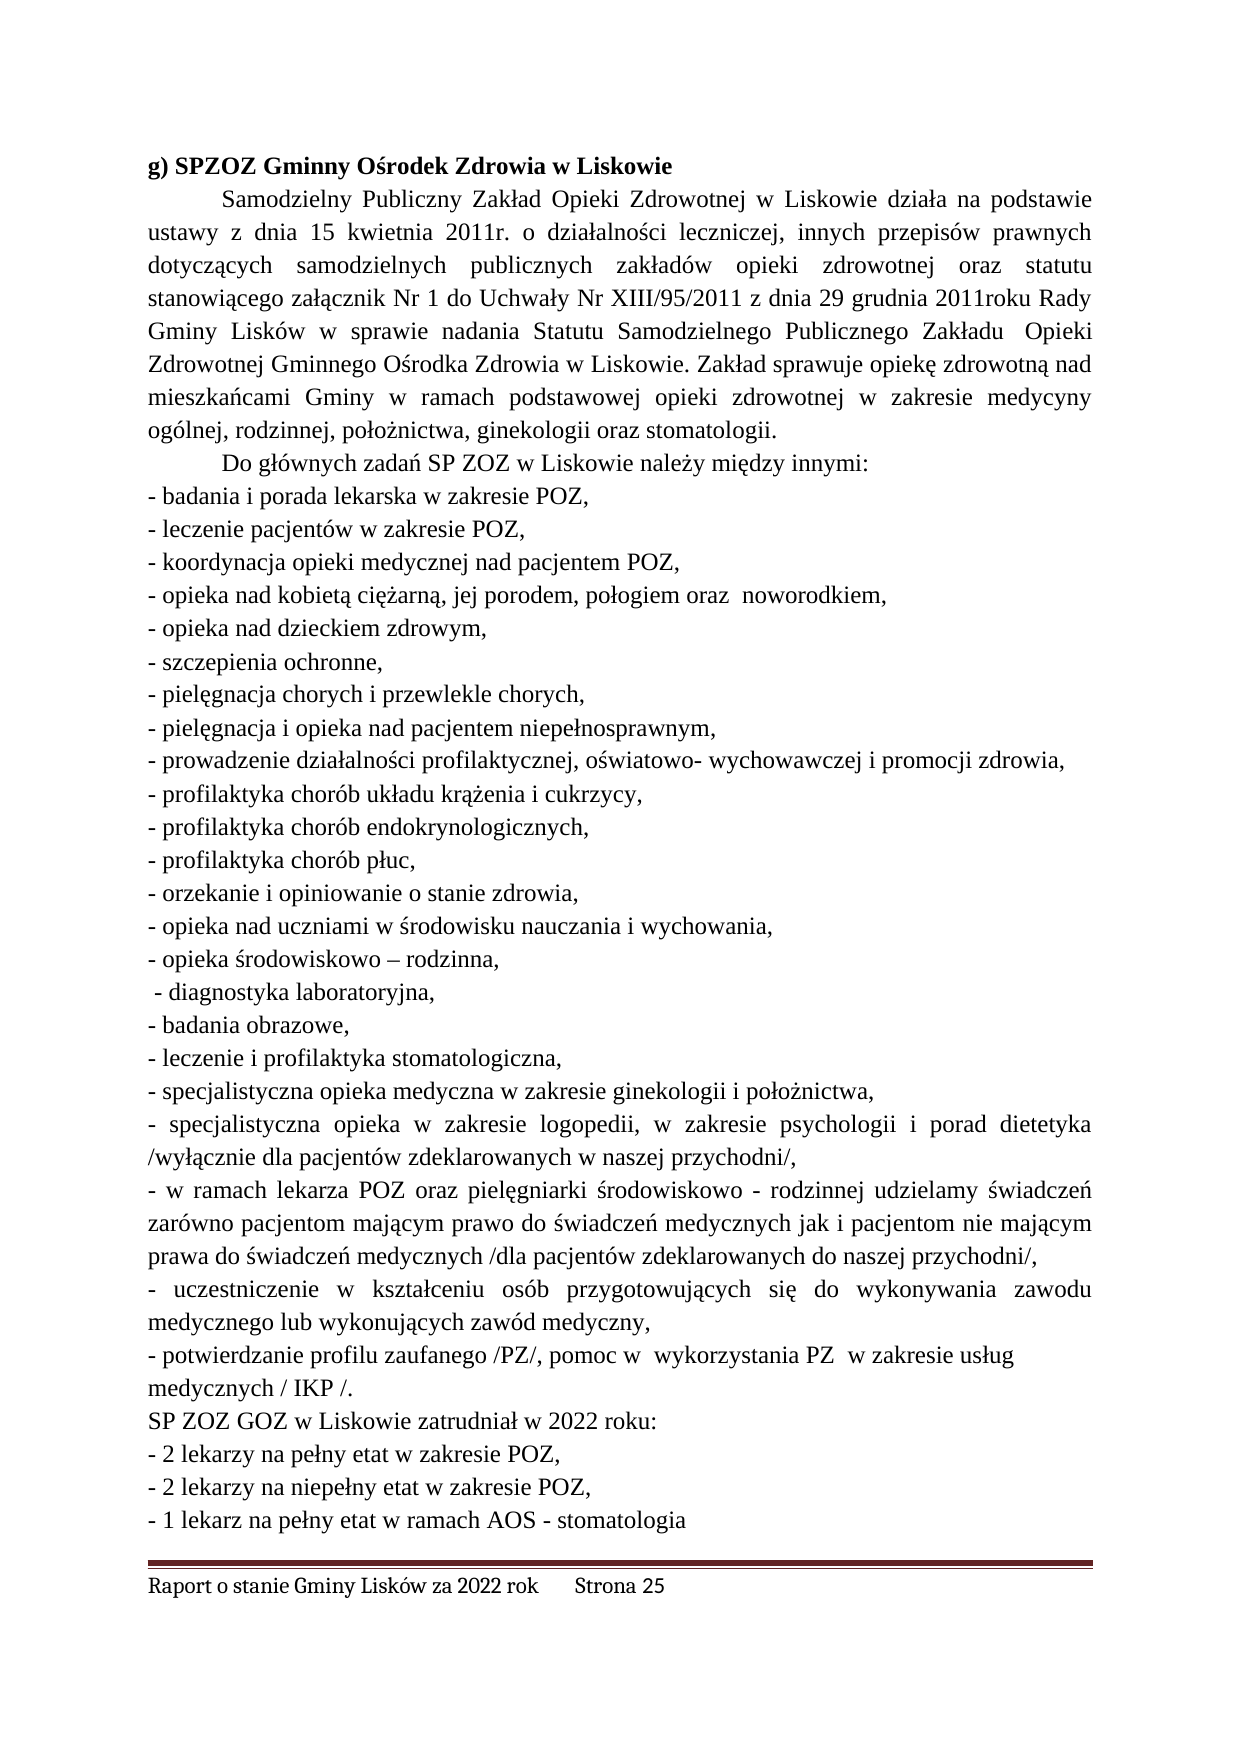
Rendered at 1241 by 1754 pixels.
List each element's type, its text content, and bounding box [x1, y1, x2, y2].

text - badania i porada lekarska w zakresie POZ, [148, 481, 1093, 510]
text - specjalistyczna opieka medyczna w zakresie ginekologii i położnictwa, [148, 1076, 1093, 1104]
text - badania obrazowe, [148, 1010, 1093, 1038]
text - opieka nad dzieckiem zdrowym, [148, 613, 1093, 642]
text - orzekanie i opiniowanie o stanie zdrowia, [148, 878, 1093, 906]
text - koordynacja opieki medycznej nad pacjentem POZ, [148, 547, 1093, 576]
text SP ZOZ GOZ w Liskowie zatrudniał w 2022 roku: [148, 1406, 1093, 1435]
text - diagnostyka laboratoryjna, [148, 977, 1093, 1006]
text - profilaktyka chorób układu krążenia i cukrzycy, [148, 779, 1093, 807]
text - profilaktyka chorób płuc, [148, 845, 1093, 873]
text - szczepienia ochronne, [148, 647, 1093, 675]
text - opieka nad uczniami w środowisku nauczania i wychowania, [148, 911, 1093, 939]
text - opieka nad kobietą ciężarną, jej porodem, połogiem oraz noworodkiem, [148, 581, 1093, 609]
text - pielęgnacja i opieka nad pacjentem niepełnosprawnym, [148, 713, 1093, 741]
text - opieka środowiskowo – rodzinna, [148, 944, 1093, 972]
text g) SPZOZ Gminny Ośrodek Zdrowia w Liskowie [148, 151, 1093, 180]
text Samodzielny Publiczny Zakład Opieki Zdrowotnej w Liskowie działa na podstawie ustawy z dnia 15 kwietnia 2011r. o działalności leczniczej, innych przepisów prawnych dotyczących samodzielnych publicznych zakładów opieki zdrowotnej oraz statutu stanowiącego załącznik Nr 1 do Uchwały Nr XIII/95/2011 z dnia 29 grudnia 2011roku Rady Gminy Lisków w sprawie nadania Statutu Samodzielnego Publicznego Zakładu Opieki Zdrowotnej Gminnego Ośrodka Zdrowia w Liskowie. Zakład sprawuje opiekę zdrowotną nad mieszkańcami Gminy w ramach podstawowej opieki zdrowotnej w zakresie medycyny ogólnej, rodzinnej, położnictwa, ginekologii oraz stomatologii. [148, 184, 1093, 444]
text - 2 lekarzy na pełny etat w zakresie POZ, [148, 1439, 1093, 1468]
text - w ramach lekarza POZ oraz pielęgniarki środowiskowo - rodzinnej udzielamy świadczeń zarówno pacjentom mającym prawo do świadczeń medycznych jak i pacjentom nie mającym prawa do świadczeń medycznych /dla pacjentów zdeklarowanych do naszej przychodni/, [148, 1175, 1093, 1270]
text - leczenie pacjentów w zakresie POZ, [148, 514, 1093, 543]
text Do głównych zadań SP ZOZ w Liskowie należy między innymi: [148, 448, 1093, 477]
text - prowadzenie działalności profilaktycznej, oświatowo- wychowawczej i promocji zdrowia, [148, 746, 1093, 774]
text - uczestniczenie w kształceniu osób przygotowujących się do wykonywania zawodu medycznego lub wykonujących zawód medyczny, [148, 1274, 1093, 1336]
text - leczenie i profilaktyka stomatologiczna, [148, 1043, 1093, 1072]
text - 1 lekarz na pełny etat w ramach AOS - stomatologia [148, 1505, 1093, 1534]
text - pielęgnacja chorych i przewlekle chorych, [148, 679, 1093, 708]
text - 2 lekarzy na niepełny etat w zakresie POZ, [148, 1472, 1093, 1501]
text - specjalistyczna opieka w zakresie logopedii, w zakresie psychologii i porad dietetyka /wyłącznie dla pacjentów zdeklarowanych w naszej przychodni/, [148, 1109, 1093, 1171]
text - profilaktyka chorób endokrynologicznych, [148, 812, 1093, 840]
text - potwierdzanie profilu zaufanego /PZ/, pomoc w wykorzystania PZ w zakresie usług medycznych / IKP /. [148, 1340, 1093, 1402]
